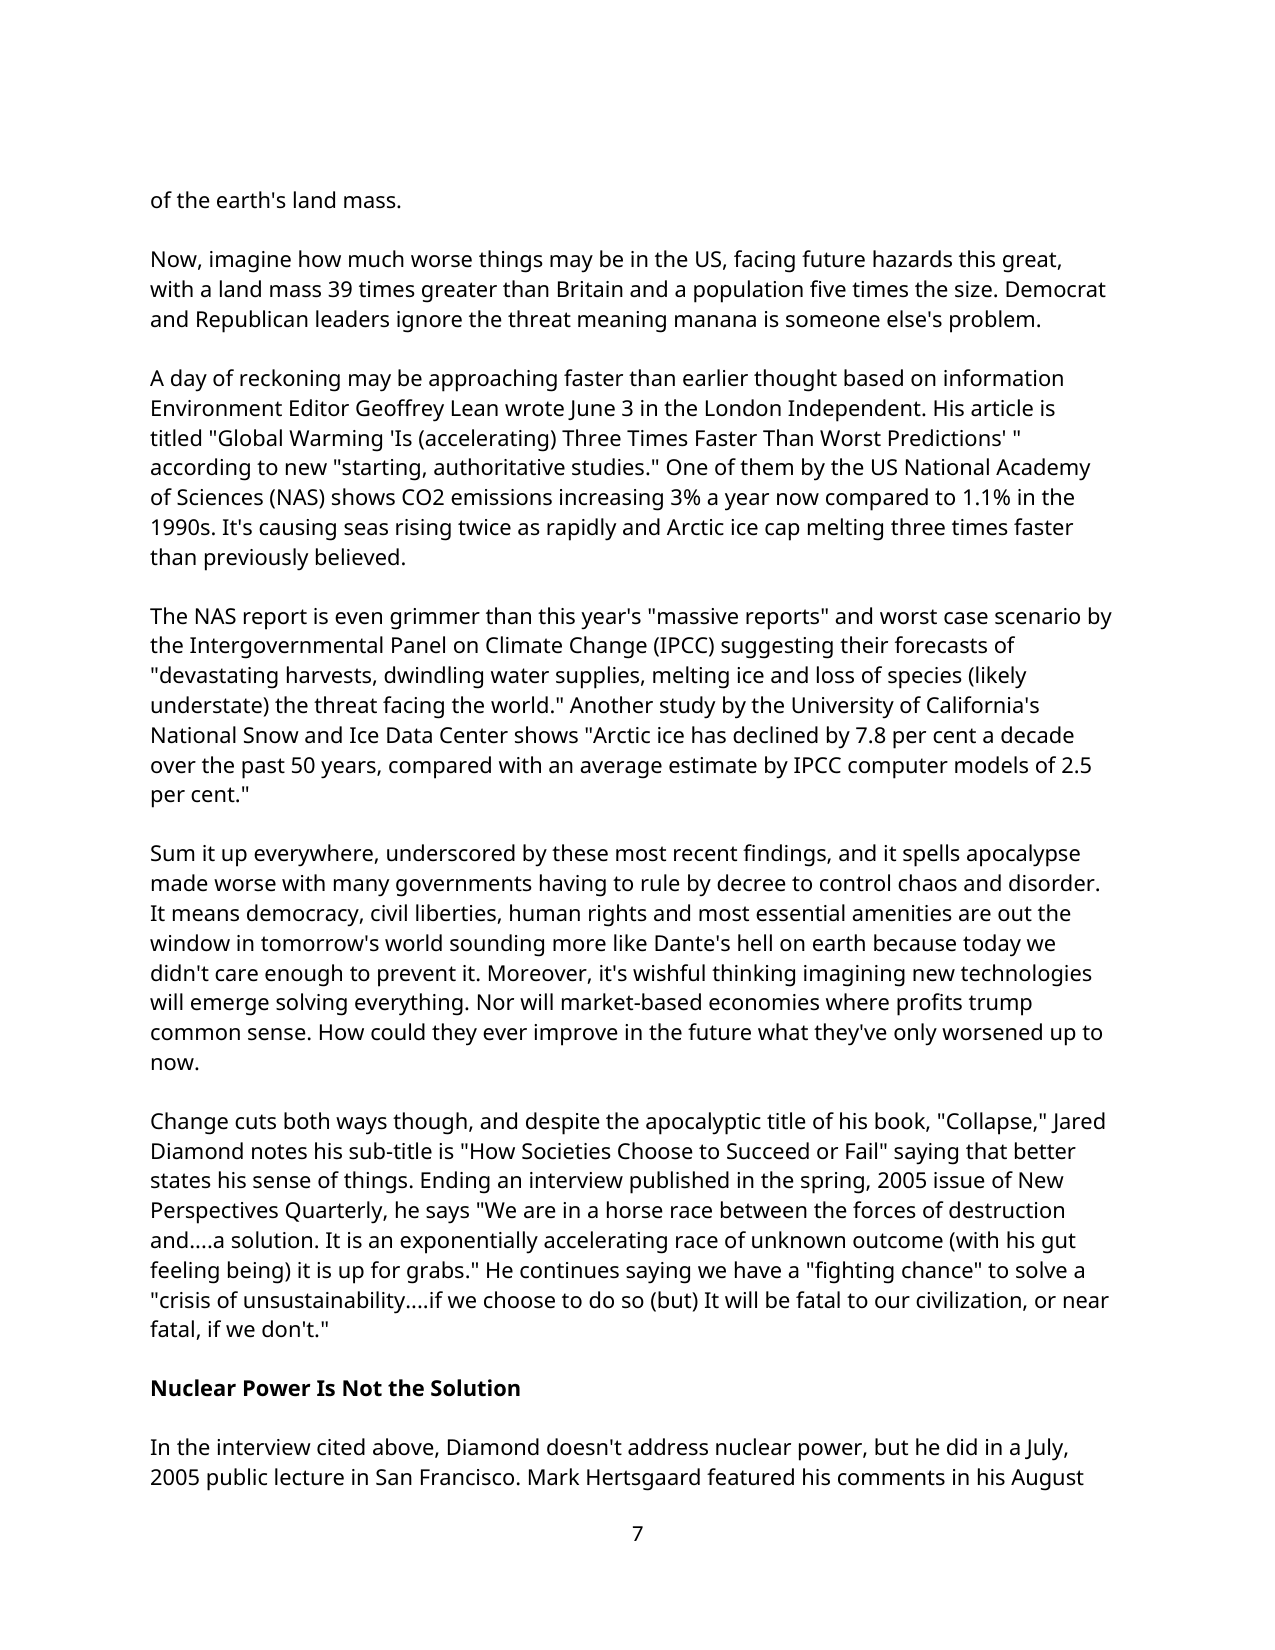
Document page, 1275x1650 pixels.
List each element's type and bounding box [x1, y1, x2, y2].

table_header [144, 150, 1119, 1498]
